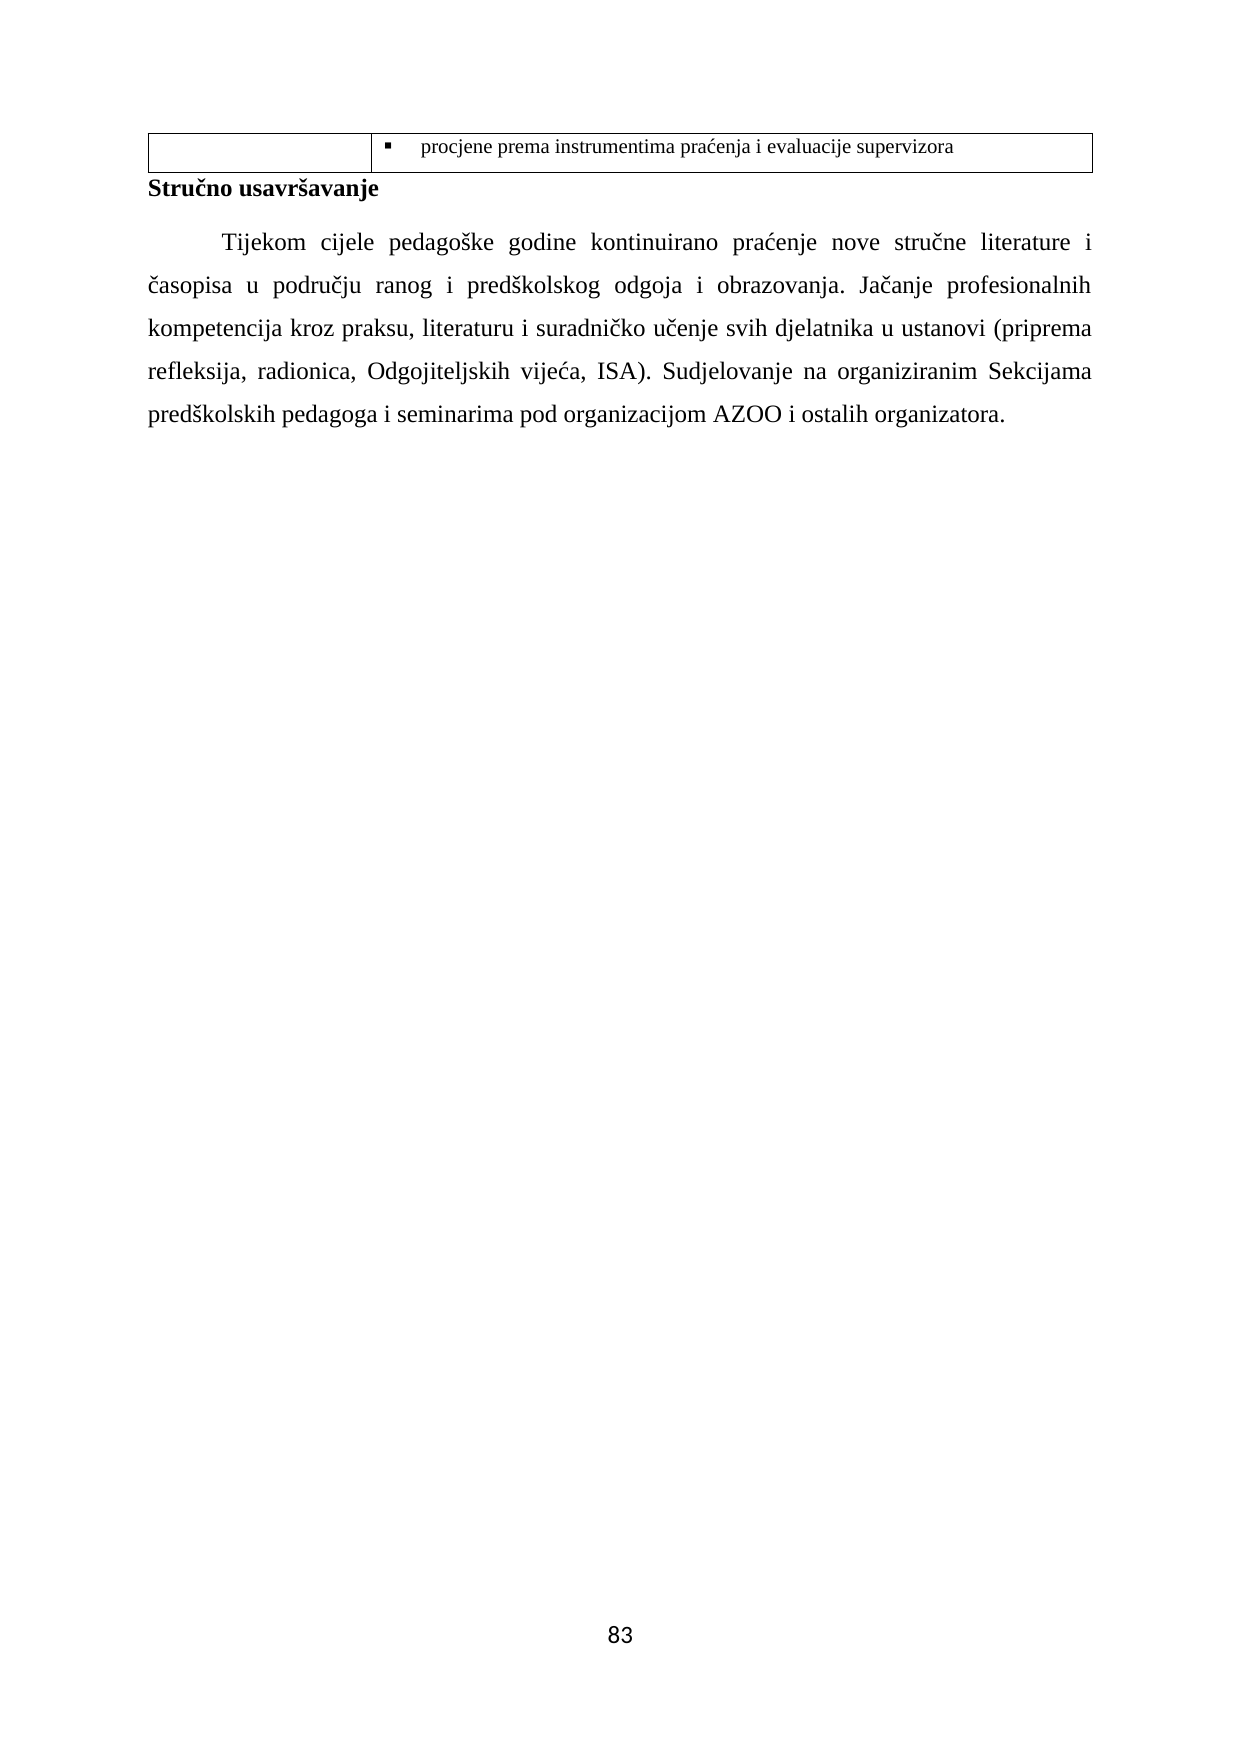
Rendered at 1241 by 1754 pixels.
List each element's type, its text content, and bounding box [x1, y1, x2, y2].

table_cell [149, 134, 371, 172]
text Stručno usavršavanje [148, 173, 1093, 202]
text Tijekom cijele pedagoške godine kontinuirano praćenje nove stručne literature i časopisa u području ranog i predškolskog odgoja i obrazovanja. Jačanje profesionalnih kompetencija kroz praksu, literaturu i suradničko učenje svih djelatnika u ustanovi (priprema refleksija, radionica, Odgojiteljskih vijeća, ISA). Sudjelovanje na organiziranim Sekcijama predškolskih pedagoga i seminarima pod organizacijom AZOO i ostalih organizatora. [148, 227, 1093, 428]
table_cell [372, 134, 1092, 172]
